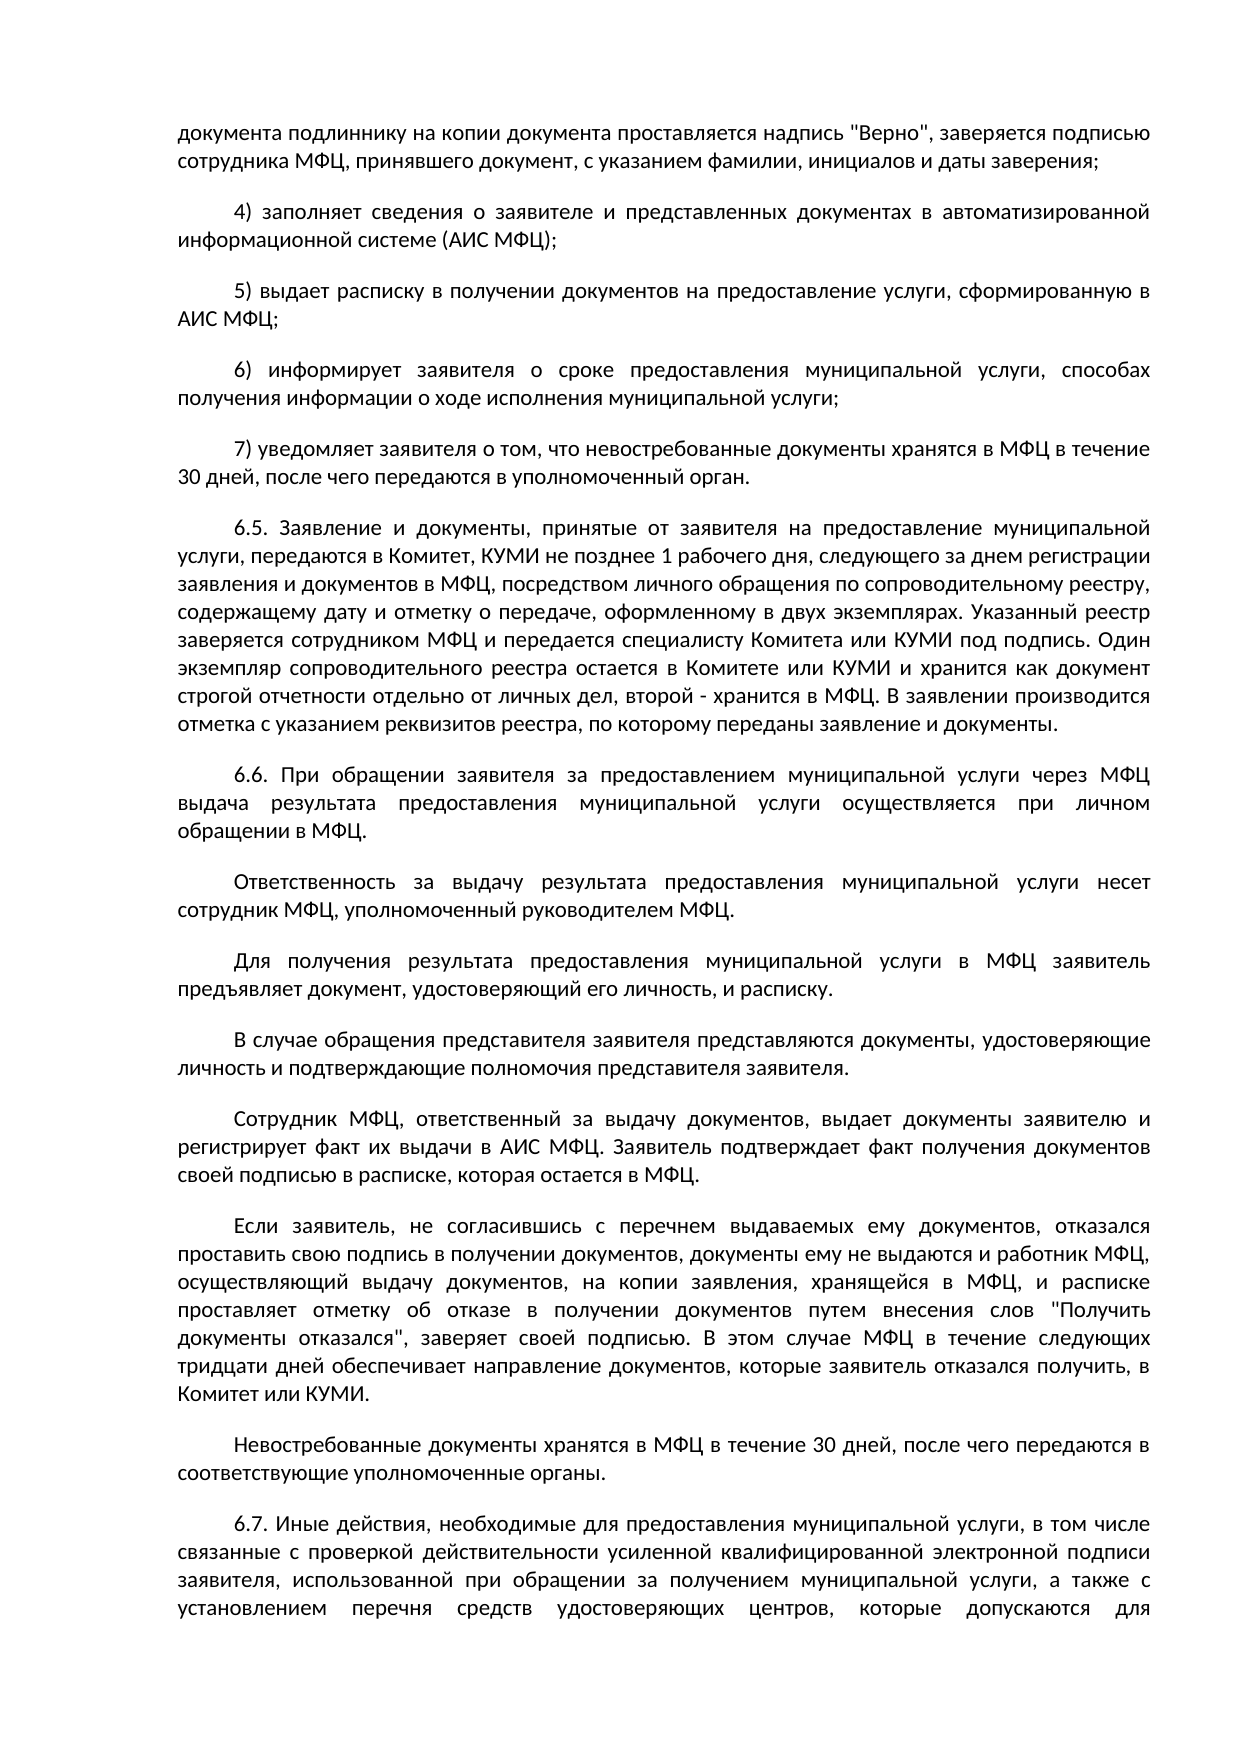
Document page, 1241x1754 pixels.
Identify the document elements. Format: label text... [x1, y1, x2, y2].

text Невостребованные документы хранятся в МФЦ в течение 30 дней, после чего передаются в соответствующие уполномоченные органы. [177, 1430, 1152, 1486]
text Если заявитель, не согласившись с перечнем выдаваемых ему документов, отказался проставить свою подпись в получении документов, документы ему не выдаются и работник МФЦ, осуществляющий выдачу документов, на копии заявления, хранящейся в МФЦ, и расписке проставляет отметку об отказе в получении документов путем внесения слов "Получить документы отказался", заверяет своей подписью. В этом случае МФЦ в течение следующих тридцати дней обеспечивает направление документов, которые заявитель отказался получить, в Комитет или КУМИ. [177, 1211, 1152, 1407]
text 4) заполняет сведения о заявителе и представленных документах в автоматизированной информационной системе (АИС МФЦ); [177, 197, 1152, 253]
text Сотрудник МФЦ, ответственный за выдачу документов, выдает документы заявителю и регистрирует факт их выдачи в АИС МФЦ. Заявитель подтверждает факт получения документов своей подписью в расписке, которая остается в МФЦ. [177, 1104, 1152, 1188]
text 6.5. Заявление и документы, принятые от заявителя на предоставление муниципальной услуги, передаются в Комитет, КУМИ не позднее 1 рабочего дня, следующего за днем регистрации заявления и документов в МФЦ, посредством личного обращения по сопроводительному реестру, содержащему дату и отметку о передаче, оформленному в двух экземплярах. Указанный реестр заверяется сотрудником МФЦ и передается специалисту Комитета или КУМИ под подпись. Один экземпляр сопроводительного реестра остается в Комитете или КУМИ и хранится как документ строгой отчетности отдельно от личных дел, второй - хранится в МФЦ. В заявлении производится отметка с указанием реквизитов реестра, по которому переданы заявление и документы. [177, 513, 1152, 737]
text 6.6. При обращении заявителя за предоставлением муниципальной услуги через МФЦ выдача результата предоставления муниципальной услуги осуществляется при личном обращении в МФЦ. [177, 760, 1152, 844]
text Ответственность за выдачу результата предоставления муниципальной услуги несет сотрудник МФЦ, уполномоченный руководителем МФЦ. [177, 867, 1152, 923]
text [177, 118, 1152, 174]
text 7) уведомляет заявителя о том, что невостребованные документы хранятся в МФЦ в течение 30 дней, после чего передаются в уполномоченный орган. [177, 434, 1152, 490]
text 5) выдает расписку в получении документов на предоставление услуги, сформированную в АИС МФЦ; [177, 276, 1152, 332]
text Для получения результата предоставления муниципальной услуги в МФЦ заявитель предъявляет документ, удостоверяющий его личность, и расписку. [177, 946, 1152, 1002]
text 6) информирует заявителя о сроке предоставления муниципальной услуги, способах получения информации о ходе исполнения муниципальной услуги; [177, 355, 1152, 411]
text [177, 1509, 1152, 1621]
text В случае обращения представителя заявителя представляются документы, удостоверяющие личность и подтверждающие полномочия представителя заявителя. [177, 1025, 1152, 1081]
